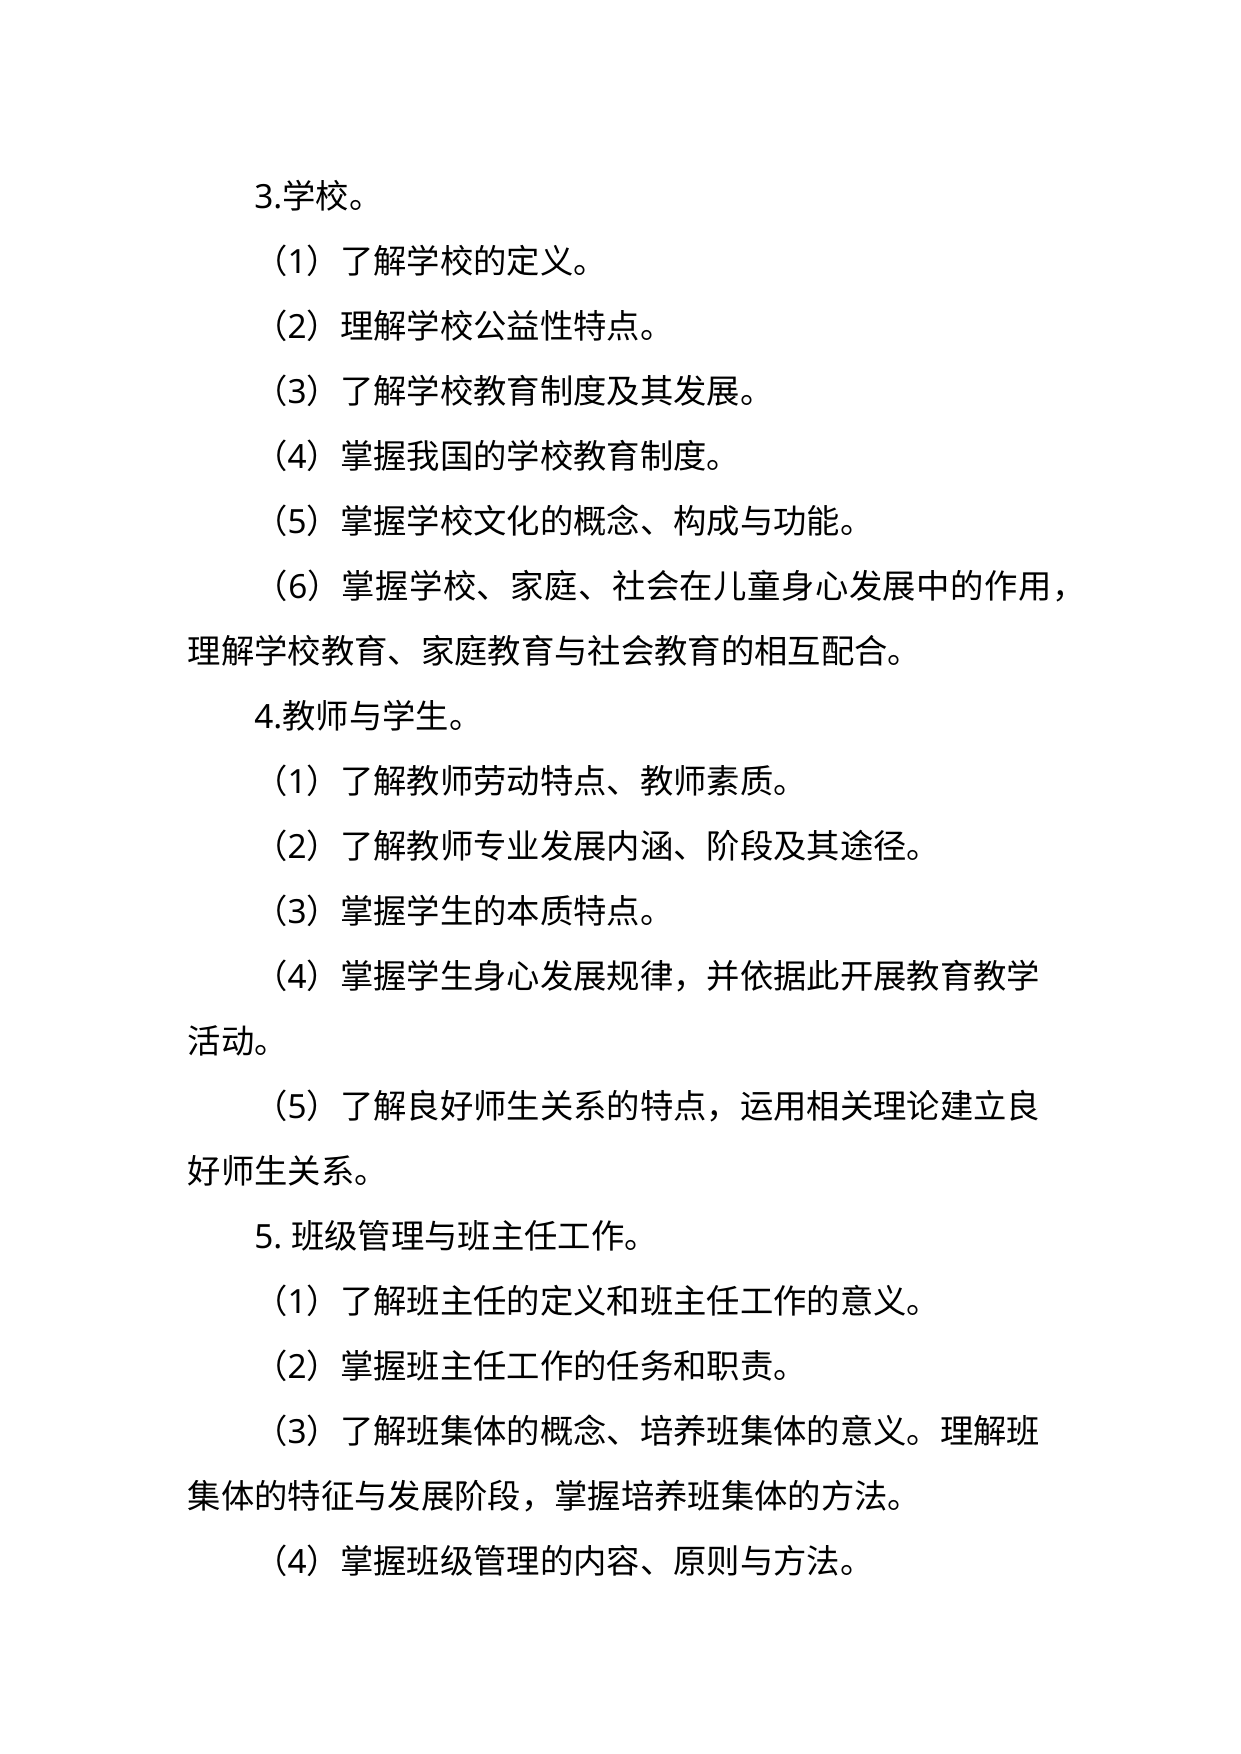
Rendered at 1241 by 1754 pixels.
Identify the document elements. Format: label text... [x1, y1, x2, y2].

text （3）了解班集体的概念、培养班集体的意义。理解班集体的特征与发展阶段，掌握培养班集体的方法。 [187, 1397, 1053, 1527]
text （4）掌握班级管理的内容、原则与方法。 [187, 1527, 1053, 1592]
text （5）掌握学校文化的概念、构成与功能。 [187, 487, 1053, 552]
text （1）了解班主任的定义和班主任工作的意义。 [187, 1267, 1053, 1332]
text 5. 班级管理与班主任工作。 [187, 1202, 1053, 1267]
text （1）了解学校的定义。 [187, 227, 1053, 292]
text （6）掌握学校、家庭、社会在儿童身心发展中的作用，理解学校教育、家庭教育与社会教育的相互配合。 [187, 552, 1053, 682]
text （1）了解教师劳动特点、教师素质。 [187, 747, 1053, 812]
text 3.学校。 [187, 162, 1053, 227]
text （3）了解学校教育制度及其发展。 [187, 357, 1053, 422]
text （3）掌握学生的本质特点。 [187, 877, 1053, 942]
text （2）掌握班主任工作的任务和职责。 [187, 1332, 1053, 1397]
text 4.教师与学生。 [187, 682, 1053, 747]
text （2）了解教师专业发展内涵、阶段及其途径。 [187, 812, 1053, 877]
text （5）了解良好师生关系的特点，运用相关理论建立良好师生关系。 [187, 1072, 1053, 1202]
text （2）理解学校公益性特点。 [187, 292, 1053, 357]
text （4）掌握学生身心发展规律，并依据此开展教育教学活动。 [187, 942, 1053, 1072]
text （4）掌握我国的学校教育制度。 [187, 422, 1053, 487]
